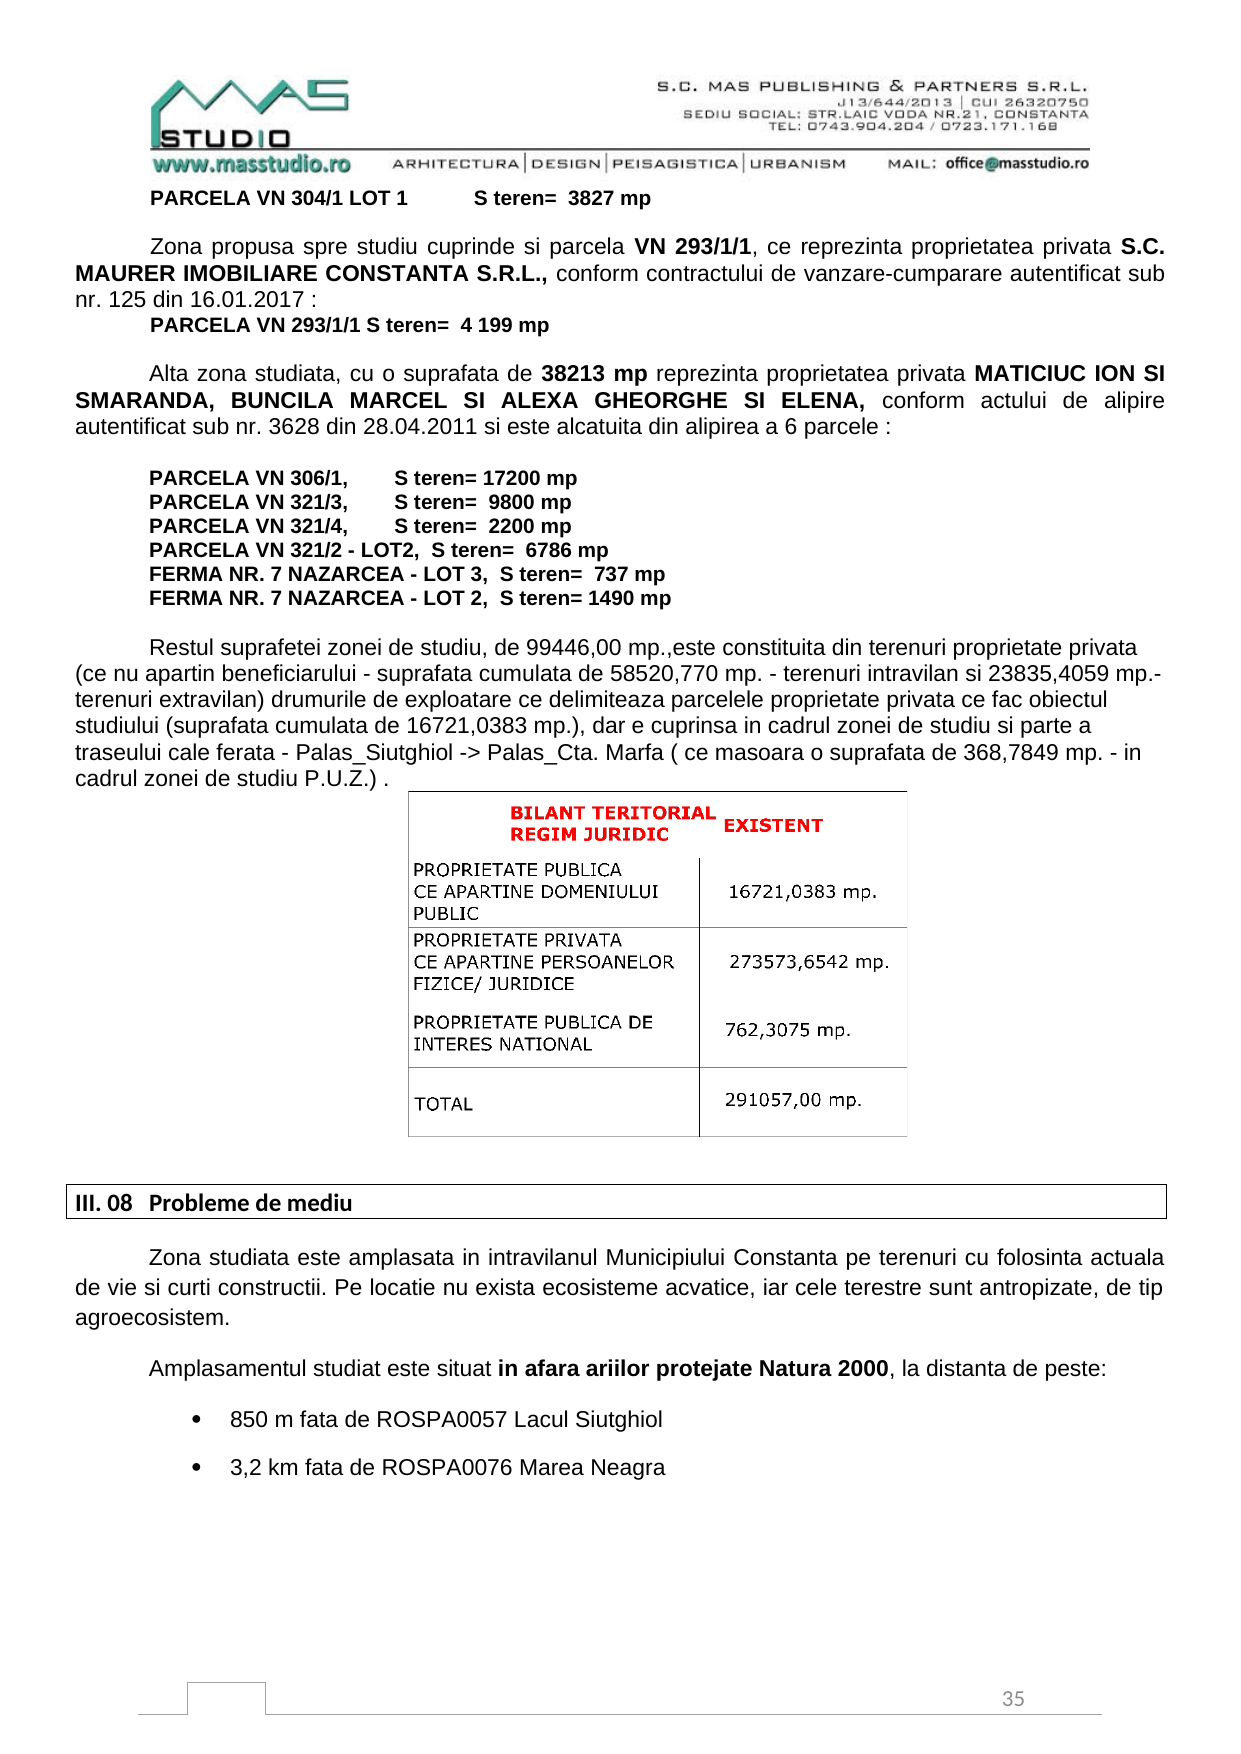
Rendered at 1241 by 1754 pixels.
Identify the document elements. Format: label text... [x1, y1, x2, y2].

text Alta zona studiata, cu o suprafata de 38213 mp reprezinta proprietatea privata MATICIUC ION SI SMARANDA, BUNCILA MARCEL SI ALEXA GHEORGHE SI ELENA, conform actului de alipire autentificat sub nr. 3628 din 28.04.2011 si este alcatuita din alipirea a 6 parcele : [75, 360, 1165, 439]
text PARCELA VN 306/1, S teren= 17200 mp [149, 466, 1165, 490]
text FERMA NR. 7 NAZARCEA - LOT 3, S teren= 737 mp [149, 562, 1165, 586]
text PARCELA VN 321/4, S teren= 2200 mp [149, 514, 1165, 538]
text FERMA NR. 7 NAZARCEA - LOT 2, S teren= 1490 mp [149, 586, 1165, 609]
text PARCELA VN 293/1/1 S teren= 4 199 mp [150, 312, 1165, 336]
picture [150, 75, 1090, 186]
text Restul suprafetei zonei de studiu, de 99446,00 mp.,este constituita din terenuri proprietate privata (ce nu apartin beneficiarului - suprafata cumulata de 58520,770 mp. - terenuri intravilan si 23835,4059 mp.- terenuri extravilan) drumurile de exploatare ce delimiteaza parcelele proprietate privata ce fac obiectul studiului (suprafata cumulata de 16721,0383 mp.), dar e cuprinsa in cadrul zonei de studiu si parte a traseului cale ferata - Palas_Siutghiol -> Palas_Cta. Marfa ( ce masoara o suprafata de 368,7849 mp. - in cadrul zonei de studiu P.U.Z.) . [75, 633, 1165, 792]
picture [408, 791, 908, 1137]
text PARCELA VN 304/1 LOT 1 S teren= 3827 mp [150, 185, 1165, 209]
text Zona studiata este amplasata in intravilanul Municipiului Constanta pe terenuri cu folosinta actuala de vie si curti constructii. Pe locatie nu exista ecosisteme acvatice, iar cele terestre sunt antropizate, de tip agroecosistem. [75, 1244, 1165, 1331]
text PARCELA VN 321/2 - LOT2, S teren= 6786 mp [149, 538, 1165, 562]
text Zona propusa spre studiu cuprinde si parcela VN 293/1/1, ce reprezinta proprietatea privata S.C. MAURER IMOBILIARE CONSTANTA S.R.L., conform contractului de vanzare-cumparare autentificat sub nr. 125 din 16.01.2017 : [75, 233, 1165, 312]
text Amplasamentul studiat este situat in afara ariilor protejate Natura 2000, la distanta de peste: [75, 1355, 1165, 1382]
subtitle III. 08 Probleme de mediu [67, 1185, 1166, 1218]
list 3,2 km fata de ROSPA0076 Marea Neagra [192, 1453, 1165, 1480]
list 850 m fata de ROSPA0057 Lacul Siutghiol [192, 1406, 1165, 1433]
text PARCELA VN 321/3, S teren= 9800 mp [149, 490, 1165, 514]
